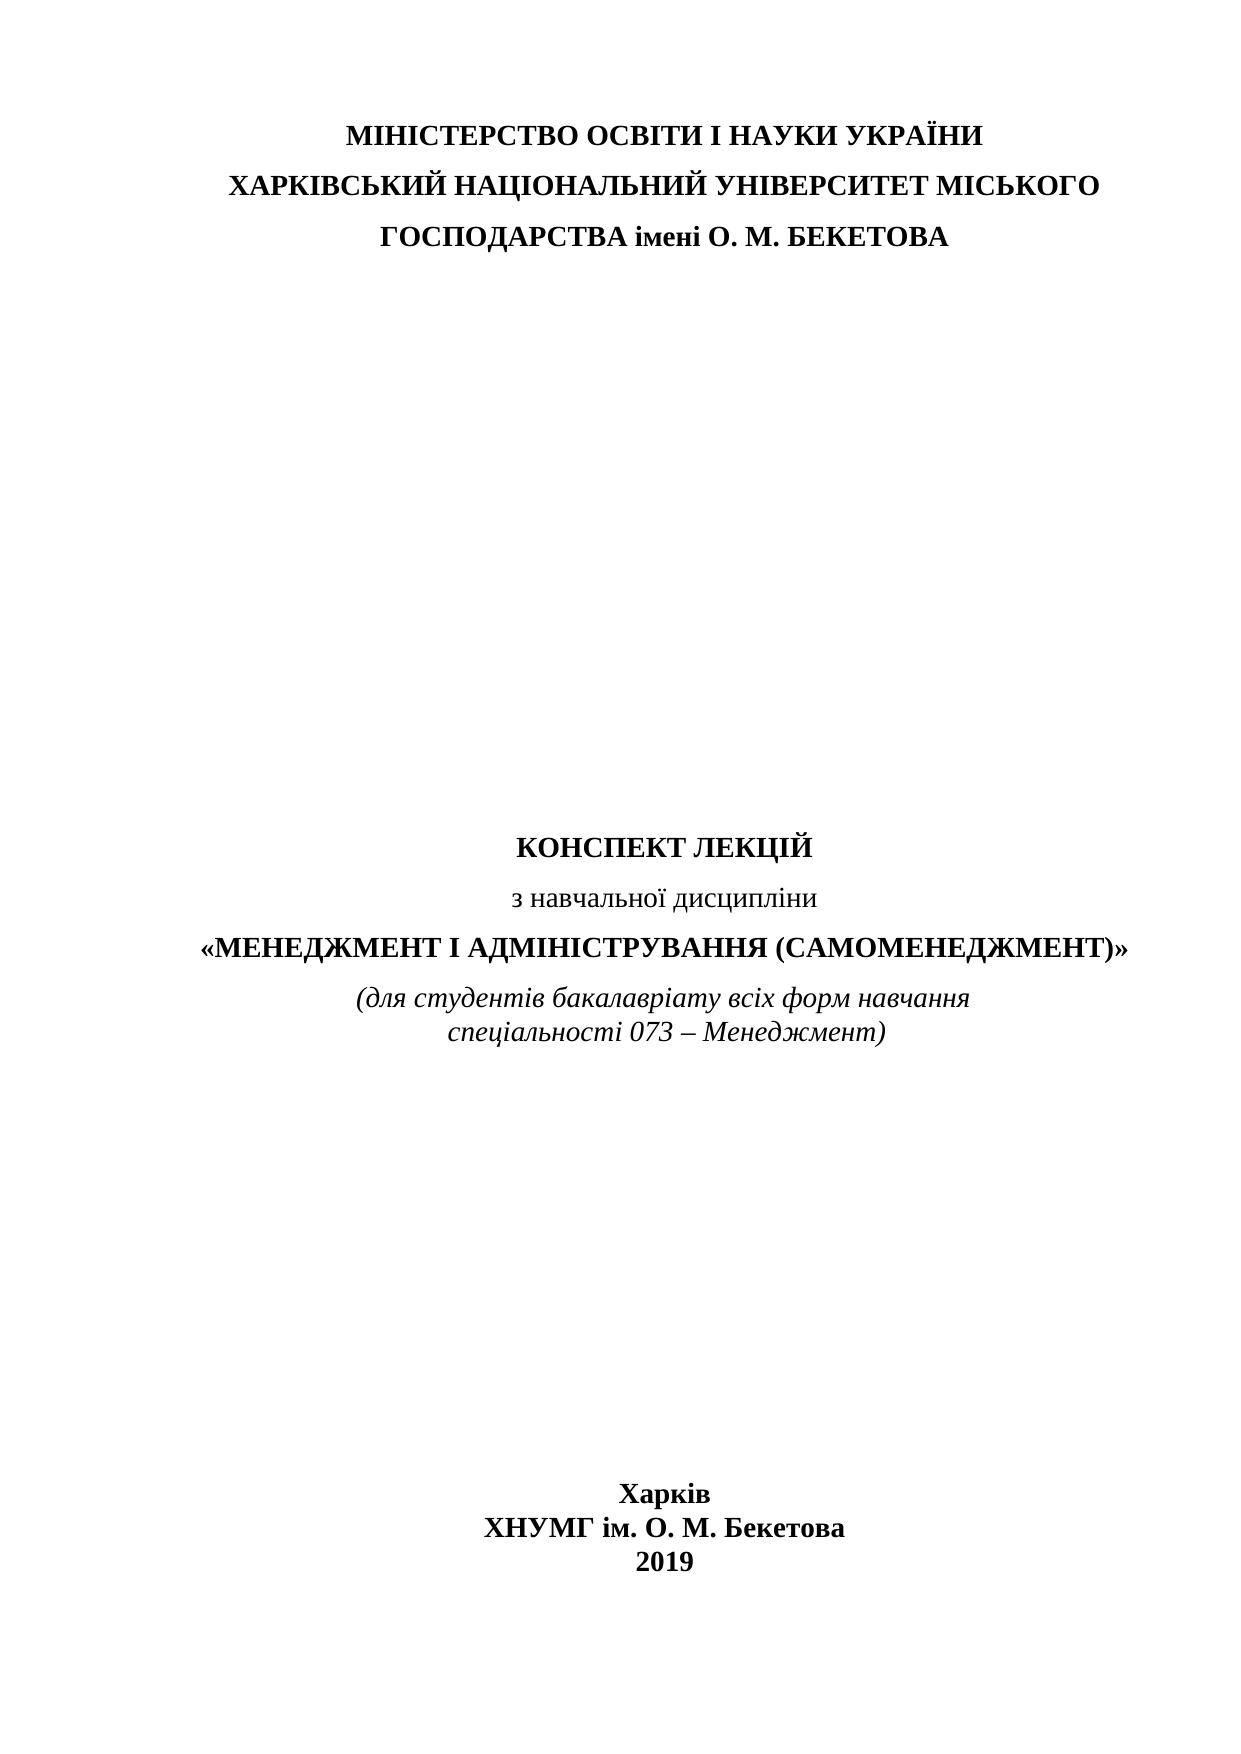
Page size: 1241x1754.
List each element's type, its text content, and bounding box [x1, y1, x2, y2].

text МІНІСТЕРСТВО ОСВІТИ І НАУКИ УКРАЇНИ [177, 118, 1152, 152]
text ХАРКІВСЬКИЙ НАЦІОНАЛЬНИЙ УНІВЕРСИТЕТ МІСЬКОГО ГОСПОДАРСТВА імені О. М. БЕКЕТОВА [177, 168, 1152, 252]
text ХНУМГ ім. О. М. Бекетова [177, 1510, 1152, 1544]
text КОНСПЕКТ ЛЕКЦІЙ [177, 830, 1152, 863]
text (для студентів бакалавріату всіх форм навчання [177, 981, 1152, 1014]
text спеціальності 073 – Менеджмент) [177, 1014, 1152, 1048]
text 2019 [177, 1544, 1152, 1577]
text Харків [177, 1477, 1152, 1510]
text «МЕНЕДЖМЕНТ І АДМІНІСТРУВАННЯ (САМОМЕНЕДЖМЕНТ)» [177, 930, 1152, 964]
text з навчальної дисципліни [177, 880, 1152, 913]
